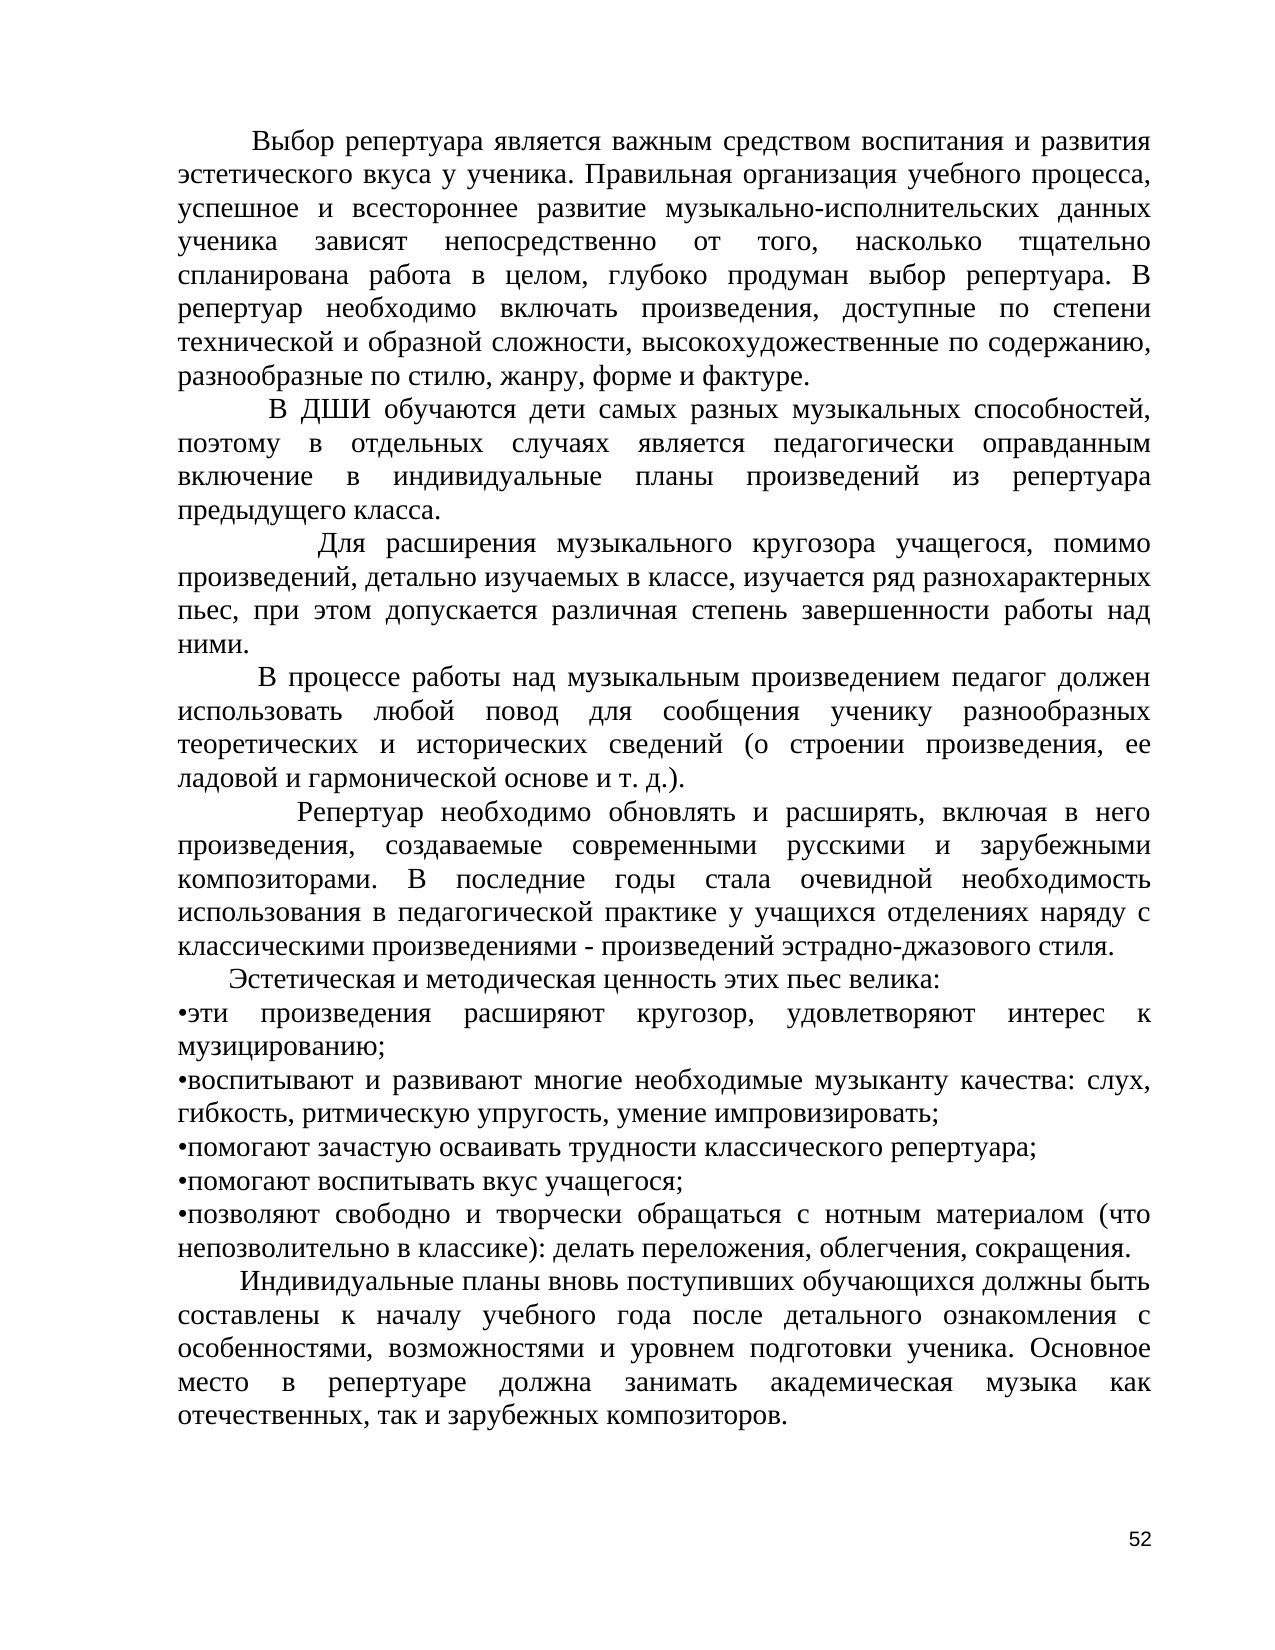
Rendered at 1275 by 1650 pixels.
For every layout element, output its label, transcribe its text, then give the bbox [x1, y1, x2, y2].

text Для расширения музыкального кругозора учащегося, помимо произведений, детально изучаемых в классе, изучается ряд разнохарактерных пьес, при этом допускается различная степень завершенности работы над ними. [177, 525, 1152, 659]
text •эти произведения расширяют кругозор, удовлетворяют интерес к музицированию; [177, 995, 1152, 1062]
text Выбор репертуара является важным средством воспитания и развития эстетического вкуса у ученика. Правильная организация учебного процесса, успешное и всестороннее развитие музыкально-исполнительских данных ученика зависят непосредственно от того, насколько тщательно спланирована работа в целом, глубоко продуман выбор репертуара. В репертуар необходимо включать произведения, доступные по степени технической и образной сложности, высокохудожественные по содержанию, разнообразные по стилю, жанру, форме и фактуре. [177, 123, 1152, 391]
text В процессе работы над музыкальным произведением педагог должен использовать любой повод для сообщения ученику разнообразных теоретических и исторических сведений (о строении произведения, ее ладовой и гармонической основе и т. д.). [177, 659, 1152, 794]
text Репертуар необходимо обновлять и расширять, включая в него произведения, создаваемые современными русскими и зарубежными композиторами. В последние годы стала очевидной необходимость использования в педагогической практике у учащихся отделениях наряду с классическими произведениями - произведений эстрадно-джазового стиля. [177, 794, 1152, 961]
text •помогают воспитывать вкус учащегося; [177, 1163, 1152, 1196]
text Индивидуальные планы вновь поступивших обучающихся должны быть составлены к началу учебного года после детального ознакомления с особенностями, возможностями и уровнем подготовки ученика. Основное место в репертуаре должна занимать академическая музыка как отечественных, так и зарубежных композиторов. [177, 1263, 1152, 1431]
text •позволяют свободно и творчески обращаться с нотным материалом (что непозволительно в классике): делать переложения, облегчения, сокращения. [177, 1196, 1152, 1263]
text Эстетическая и методическая ценность этих пьес велика: [177, 961, 1152, 995]
text •воспитывают и развивают многие необходимые музыканту качества: слух, гибкость, ритмическую упругость, умение импровизировать; [177, 1062, 1152, 1129]
text В ДШИ обучаются дети самых разных музыкальных способностей, поэтому в отдельных случаях является педагогически оправданным включение в индивидуальные планы произведений из репертуара предыдущего класса. [177, 391, 1152, 525]
text •помогают зачастую осваивать трудности классического репертуара; [177, 1129, 1152, 1163]
